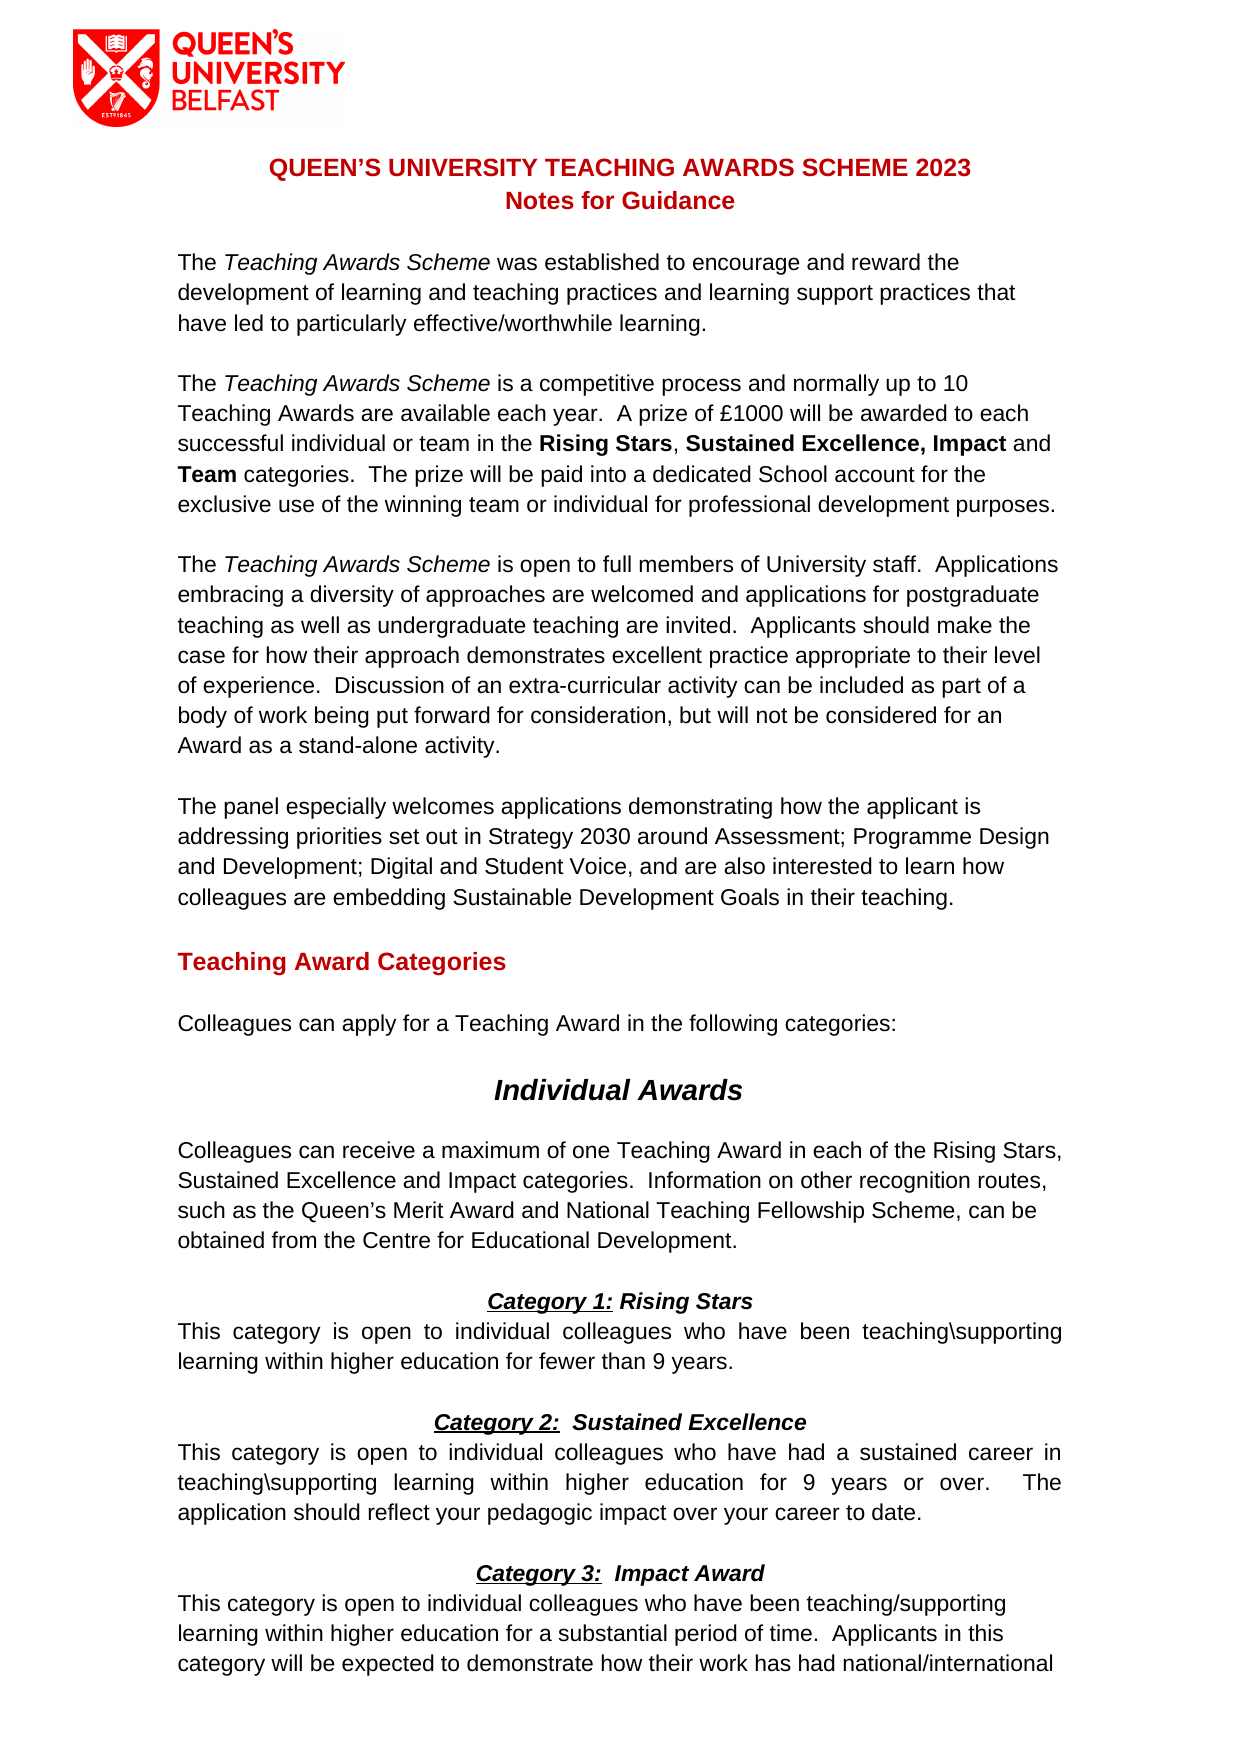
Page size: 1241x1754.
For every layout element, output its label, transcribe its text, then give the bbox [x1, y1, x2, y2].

picture [73, 29, 345, 127]
subtitle Teaching Award Categories [177, 947, 1063, 975]
subtitle Category 3: Impact Award [177, 1560, 1063, 1586]
subtitle Notes for Guidance [177, 186, 1063, 214]
text Colleagues can apply for a Teaching Award in the following categories: [177, 1010, 1063, 1036]
subtitle Category 1: Rising Stars [177, 1288, 1063, 1314]
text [177, 1590, 1063, 1677]
text This category is open to individual colleagues who have had a sustained career in teaching\supporting learning within higher education for 9 years or over. The application should reflect your pedagogic impact over your career to date. [177, 1439, 1063, 1526]
text The Teaching Awards Scheme is open to full members of University staff. Applications embracing a diversity of approaches are welcomed and applications for postgraduate teaching as well as undergraduate teaching are invited. Applicants should make the case for how their approach demonstrates excellent practice appropriate to their level of experience. Discussion of an extra-curricular activity can be included as part of a body of work being put forward for consideration, but will not be considered for an Award as a stand-alone activity. [177, 551, 1063, 759]
list The Teaching Awards Scheme was established to encourage and reward the development of learning and teaching practices and learning support practices that have led to particularly effective/worthwhile learning. [177, 249, 1063, 336]
subtitle Category 2: Sustained Excellence [177, 1409, 1063, 1435]
text Colleagues can receive a maximum of one Teaching Award in each of the Rising Stars, Sustained Excellence and Impact categories. Information on other recognition routes, such as the Queen’s Merit Award and National Teaching Fellowship Scheme, can be obtained from the Centre for Educational Development. [177, 1137, 1063, 1254]
text The Teaching Awards Scheme is a competitive process and normally up to 10 Teaching Awards are available each year. A prize of £1000 will be awarded to each successful individual or team in the Rising Stars, Sustained Excellence, Impact and Team categories. The prize will be paid into a dedicated School account for the exclusive use of the winning team or individual for professional development purposes. [177, 370, 1063, 517]
text The panel especially welcomes applications demonstrating how the applicant is addressing priorities set out in Strategy 2030 around Assessment; Programme Design and Development; Digital and Student Voice, and are also interested to learn how colleagues are embedding Sustainable Development Goals in their teaching. [177, 793, 1063, 910]
subtitle QUEEN’S UNIVERSITY TEACHING AWARDS SCHEME 2023 [177, 153, 1063, 182]
subtitle Individual Awards [177, 1073, 1063, 1107]
text This category is open to individual colleagues who have been teaching\supporting learning within higher education for fewer than 9 years. [177, 1318, 1063, 1375]
